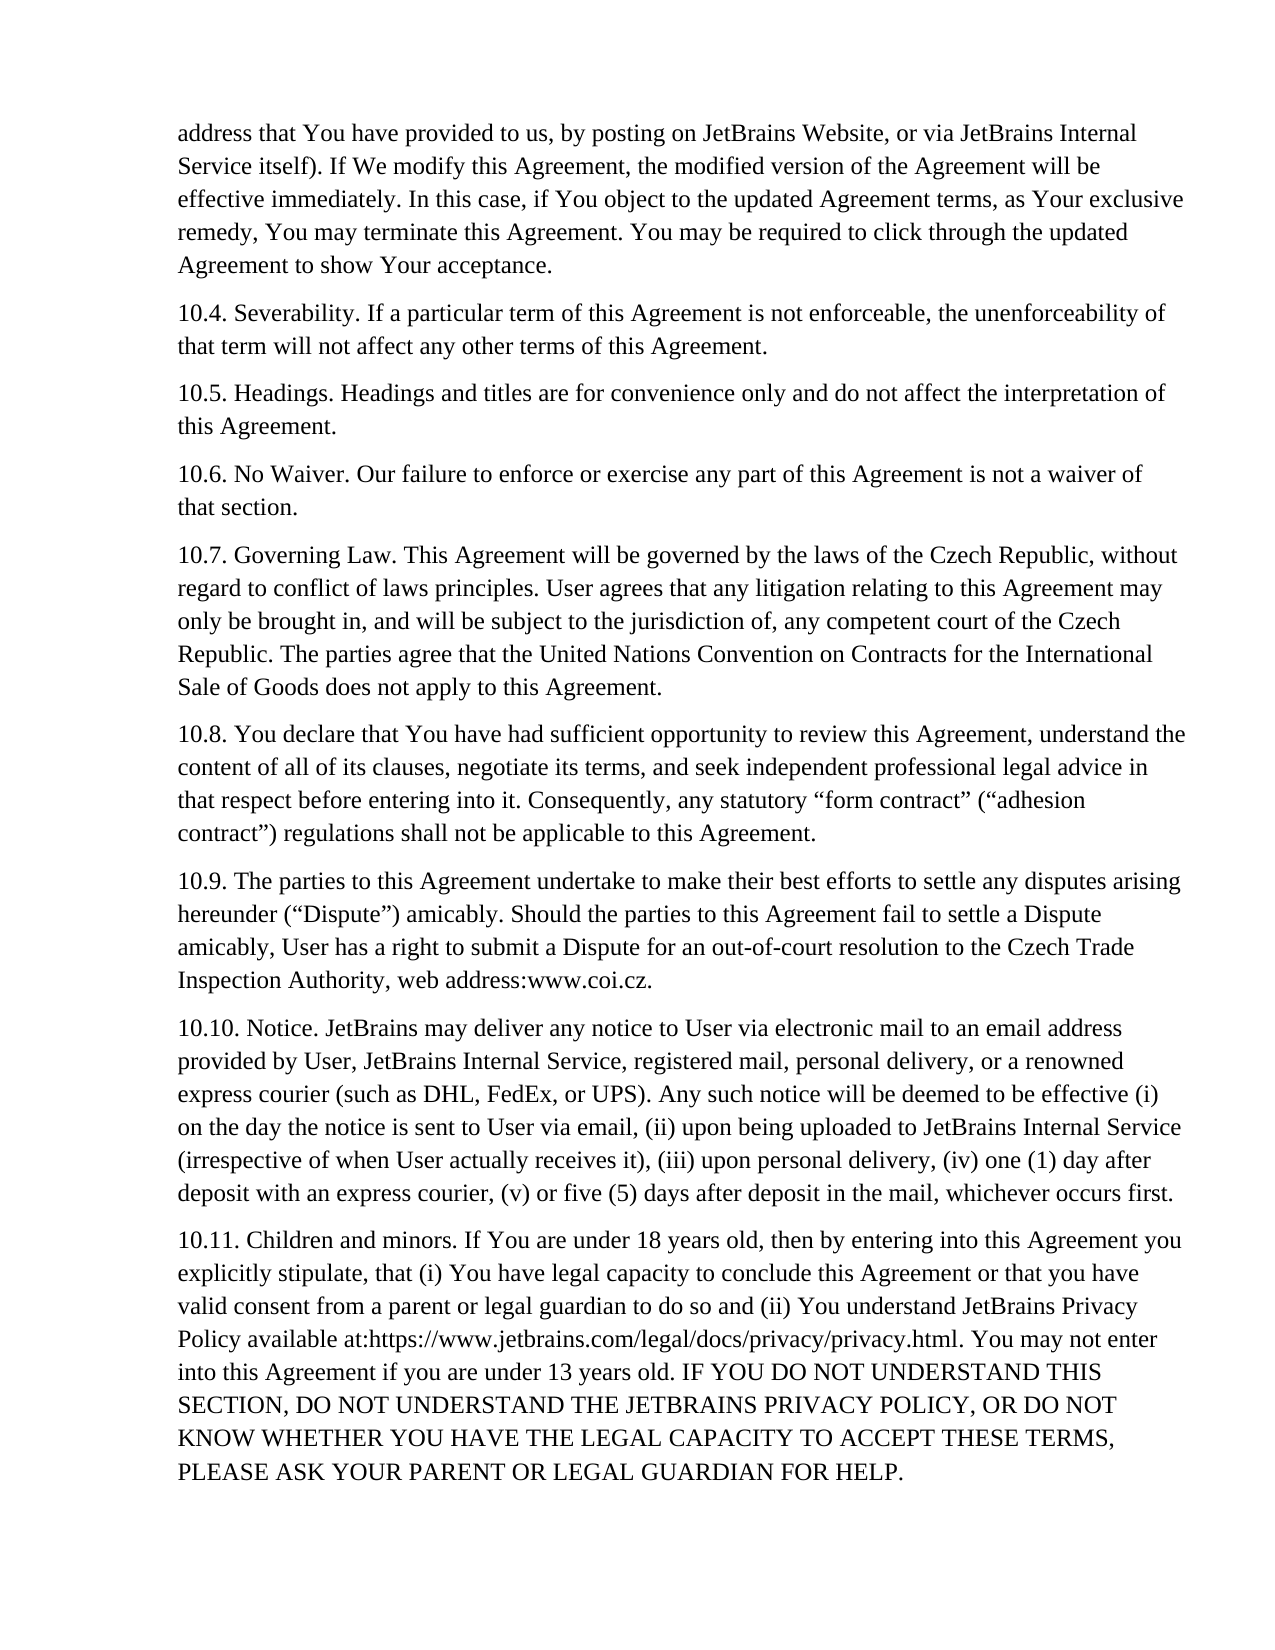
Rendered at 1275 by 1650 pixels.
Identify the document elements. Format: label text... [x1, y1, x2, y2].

text 10.9. The parties to this Agreement undertake to make their best efforts to settle any disputes arising hereunder (“Dispute”) amicably. Should the parties to this Agreement fail to settle a Dispute amicably, User has a right to submit a Dispute for an out-of-court resolution to the Czech Trade Inspection Authority, web address:www.coi.cz. [177, 866, 1186, 994]
text 10.5. Headings. Headings and titles are for convenience only and do not affect the interpretation of this Agreement. [177, 378, 1186, 440]
text 10.11. Children and minors. If You are under 18 years old, then by entering into this Agreement you explicitly stipulate, that (i) You have legal capacity to conclude this Agreement or that you have valid consent from a parent or legal guardian to do so and (ii) You understand JetBrains Privacy Policy available at:https://www.jetbrains.com/legal/docs/privacy/privacy.html. You may not enter into this Agreement if you are under 13 years old. IF YOU DO NOT UNDERSTAND THIS SECTION, DO NOT UNDERSTAND THE JETBRAINS PRIVACY POLICY, OR DO NOT KNOW WHETHER YOU HAVE THE LEGAL CAPACITY TO ACCEPT THESE TERMS, PLEASE ASK YOUR PARENT OR LEGAL GUARDIAN FOR HELP. [177, 1225, 1186, 1485]
text 10.10. Notice. JetBrains may deliver any notice to User via electronic mail to an email address provided by User, JetBrains Internal Service, registered mail, personal delivery, or a renowned express courier (such as DHL, FedEx, or UPS). Any such notice will be deemed to be effective (i) on the day the notice is sent to User via email, (ii) upon being uploaded to JetBrains Internal Service (irrespective of when User actually receives it), (iii) upon personal delivery, (iv) one (1) day after deposit with an express courier, (v) or five (5) days after deposit in the mail, whichever occurs first. [177, 1013, 1186, 1207]
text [177, 118, 1186, 279]
text 10.6. No Waiver. Our failure to enforce or exercise any part of this Agreement is not a waiver of that section. [177, 459, 1186, 521]
text 10.8. You declare that You have had sufficient opportunity to review this Agreement, understand the content of all of its clauses, negotiate its terms, and seek independent professional legal advice in that respect before entering into it. Consequently, any statutory “form contract” (“adhesion contract”) regulations shall not be applicable to this Agreement. [177, 719, 1186, 847]
text 10.7. Governing Law. This Agreement will be governed by the laws of the Czech Republic, without regard to conflict of laws principles. User agrees that any litigation relating to this Agreement may only be brought in, and will be subject to the jurisdiction of, any competent court of the Czech Republic. The parties agree that the United Nations Convention on Contracts for the International Sale of Goods does not apply to this Agreement. [177, 540, 1186, 701]
text 10.4. Severability. If a particular term of this Agreement is not enforceable, the unenforceability of that term will not affect any other terms of this Agreement. [177, 298, 1186, 359]
